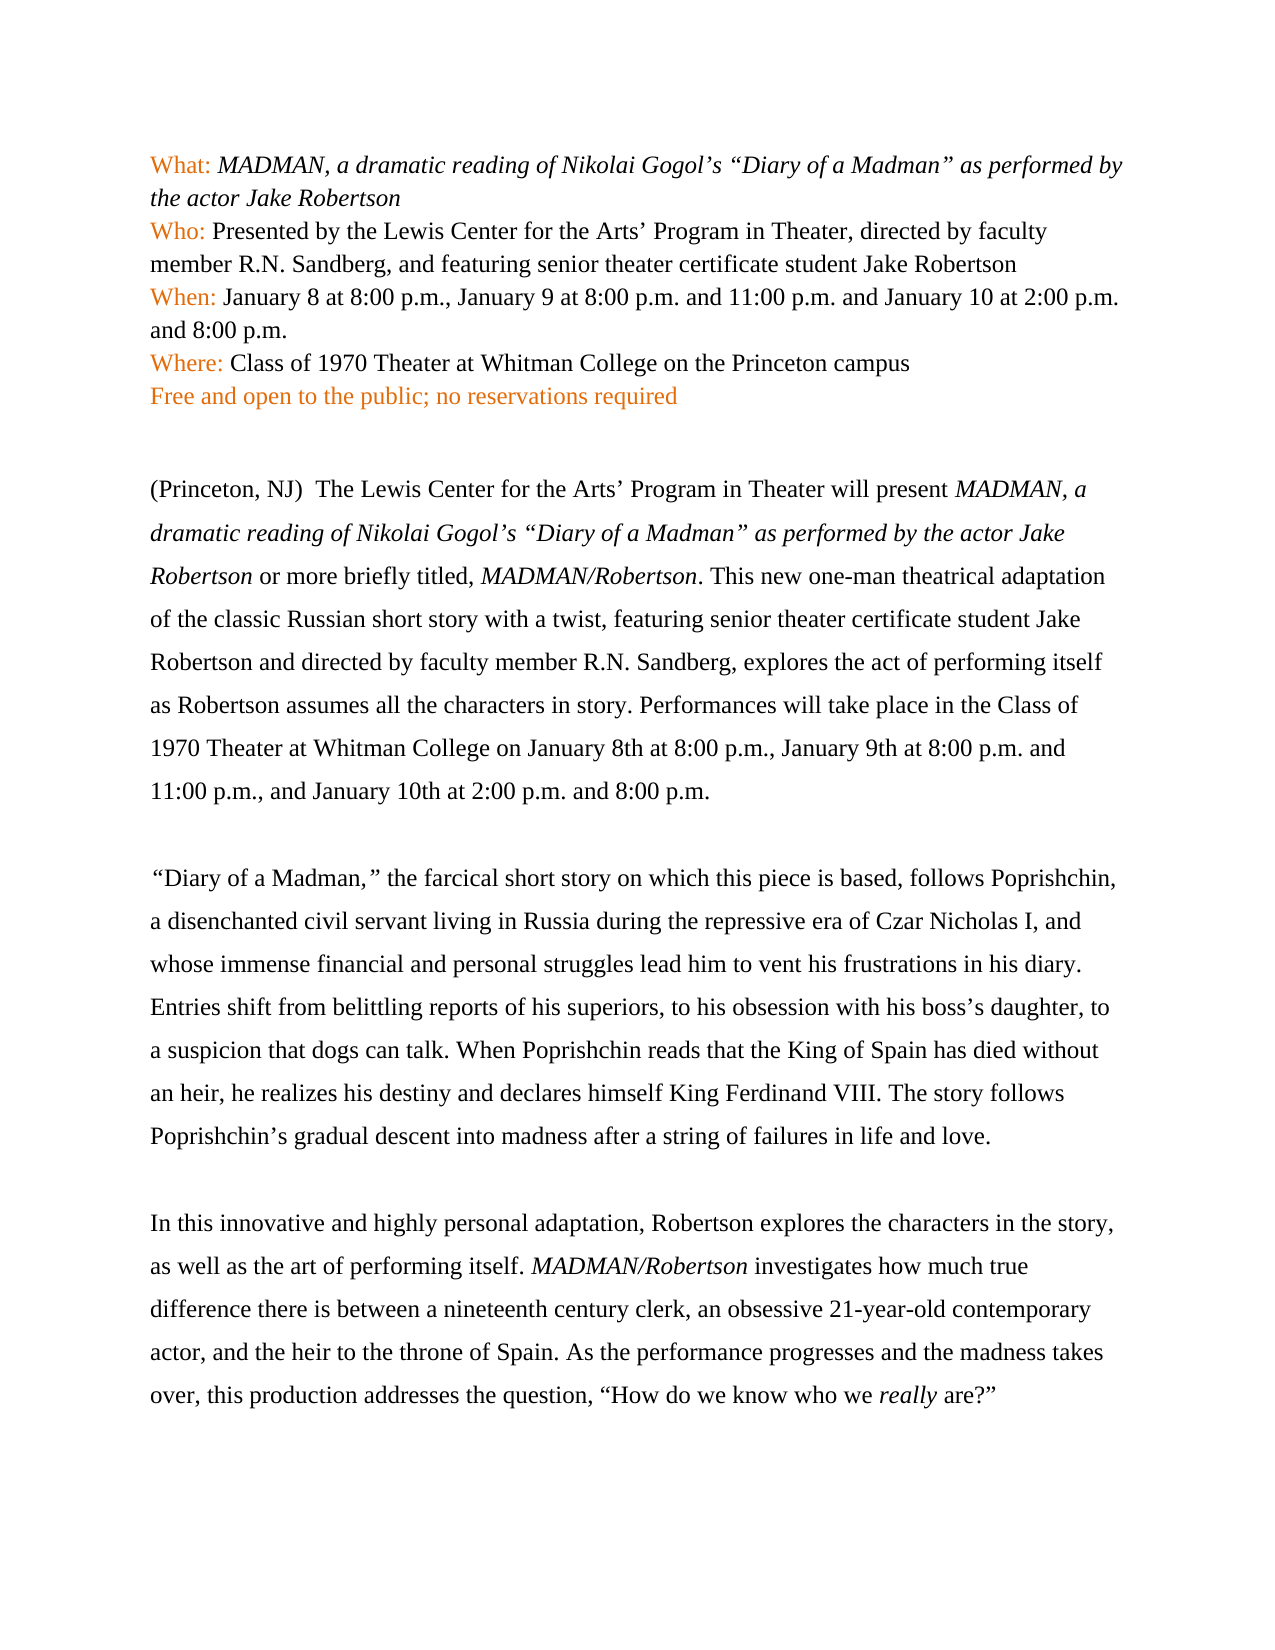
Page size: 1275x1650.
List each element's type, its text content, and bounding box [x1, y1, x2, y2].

text Who: Presented by the Lewis Center for the Arts’ Program in Theater, directed by faculty member R.N. Sandberg, and featuring senior theater certificate student Jake Robertson [150, 216, 1125, 278]
text Where: Class of 1970 Theater at Whitman College on the Princeton campus [150, 348, 1125, 377]
text What: MADMAN, a dramatic reading of Nikolai Gogol’s “Diary of a Madman” as performed by the actor Jake Robertson [150, 150, 1125, 212]
text When: January 8 at 8:00 p.m., January 9 at 8:00 p.m. and 11:00 p.m. and January 10 at 2:00 p.m. and 8:00 p.m. [150, 282, 1125, 344]
text “Diary of a Madman,” the farcical short story on which this piece is based, follows Poprishchin, a disenchanted civil servant living in Russia during the repressive era of Czar Nicholas I, and whose immense financial and personal struggles lead him to vent his frustrations in his diary. Entries shift from belittling reports of his superiors, to his obsession with his boss’s daughter, to a suspicion that dogs can talk. When Poprishchin reads that the King of Spain has died without an heir, he realizes his destiny and declares himself King Ferdinand VIII. The story follows Poprishchin’s gradual descent into madness after a string of failures in life and love. [150, 863, 1125, 1150]
text In this innovative and highly personal adaptation, Robertson explores the characters in the story, as well as the art of performing itself. MADMAN/Robertson investigates how much true difference there is between a nineteenth century clerk, an obsessive 21-year-old contemporary actor, and the heir to the throne of Spain. As the performance progresses and the madness takes over, this production addresses the question, “How do we know who we really are?” [150, 1208, 1125, 1409]
text (Princeton, NJ) The Lewis Center for the Arts’ Program in Theater will present MADMAN, a dramatic reading of Nikolai Gogol’s “Diary of a Madman” as performed by the actor Jake Robertson or more briefly titled, MADMAN/Robertson. This new one-man theatrical adaptation of the classic Russian short story with a twist, featuring senior theater certificate student Jake Robertson and directed by faculty member R.N. Sandberg, explores the act of performing itself as Robertson assumes all the characters in story. Performances will take place in the Class of 1970 Theater at Whitman College on January 8th at 8:00 p.m., January 9th at 8:00 p.m. and 11:00 p.m., and January 10th at 2:00 p.m. and 8:00 p.m. [150, 474, 1125, 805]
text Free and open to the public; no reservations required [150, 381, 1125, 410]
